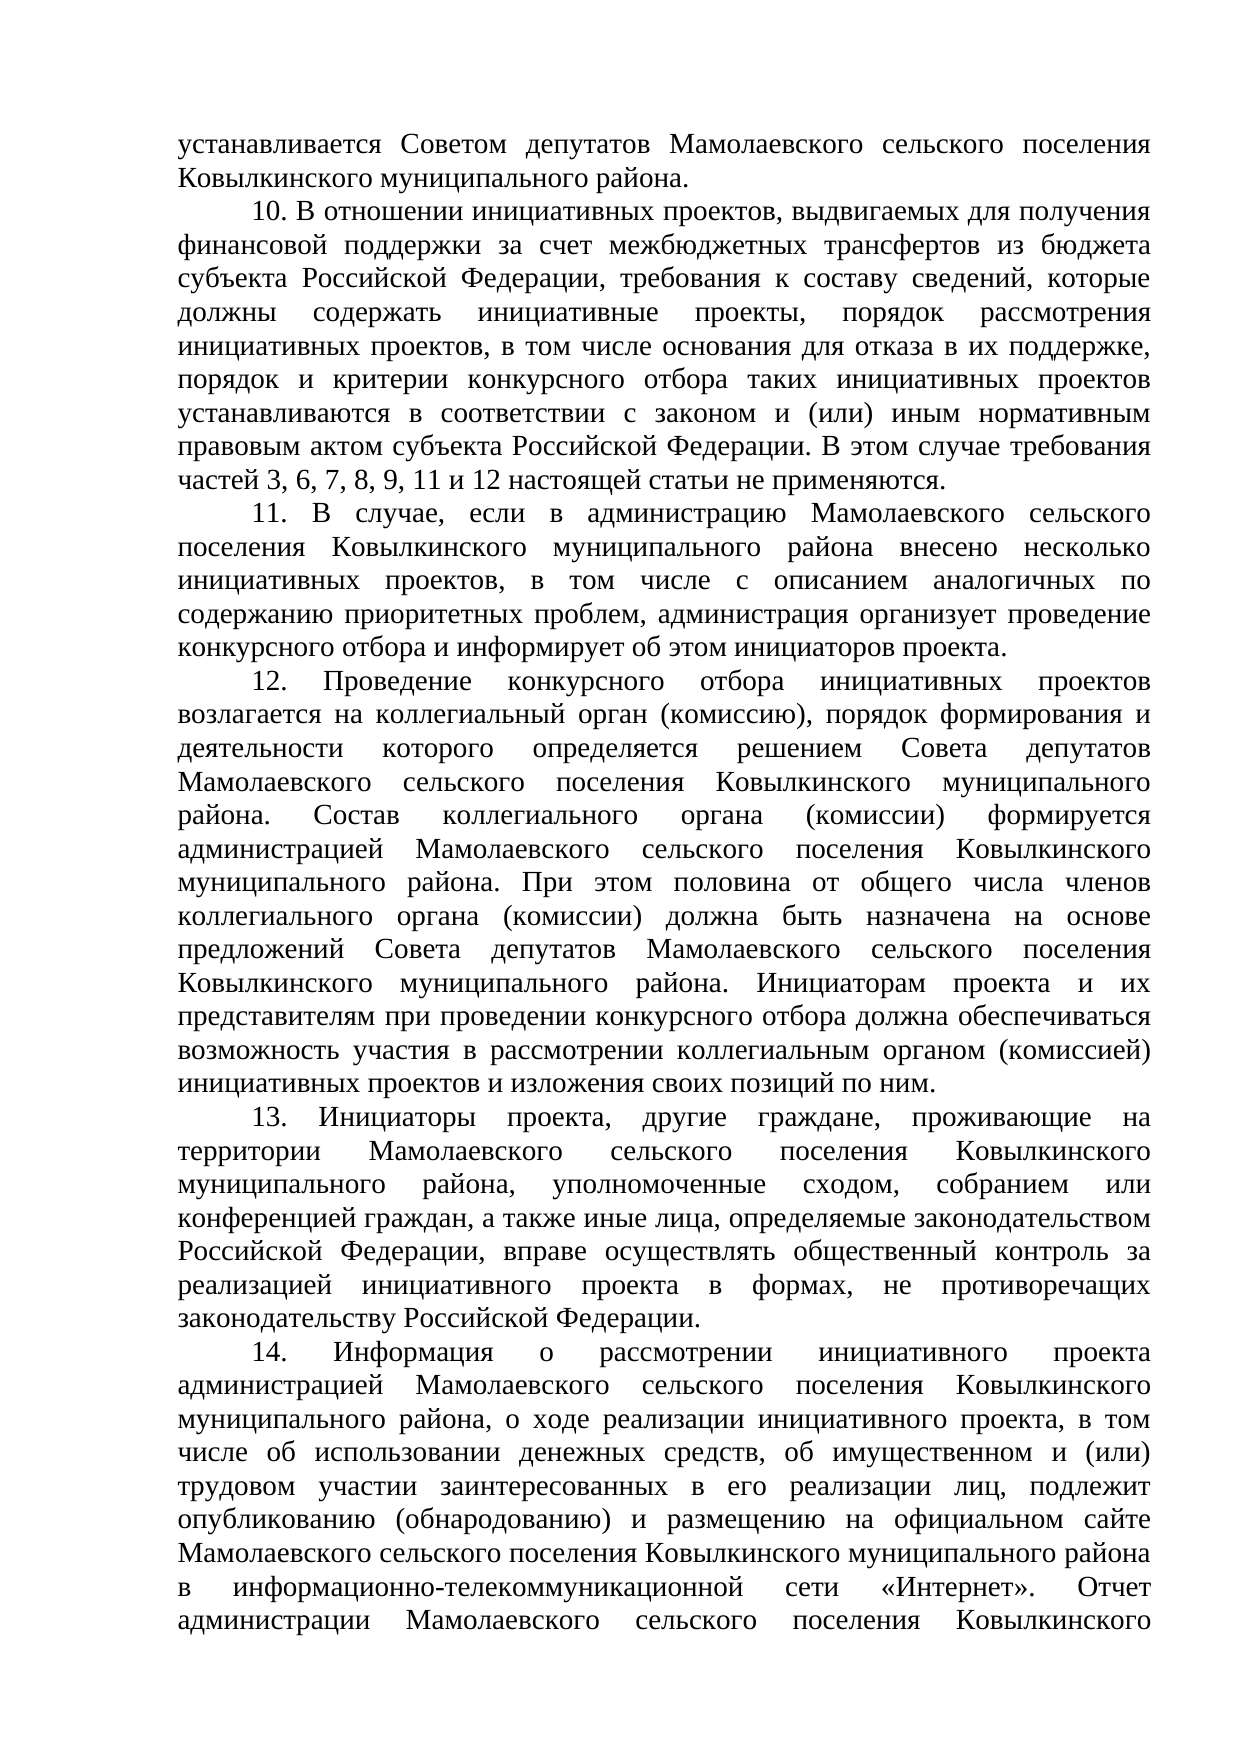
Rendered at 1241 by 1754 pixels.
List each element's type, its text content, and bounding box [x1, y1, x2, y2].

text 13. Инициаторы проекта, другие граждане, проживающие на территории Мамолаевского сельского поселения Ковылкинского муниципального района, уполномоченные сходом, собранием или конференцией граждан, а также иные лица, определяемые законодательством Российской Федерации, вправе осуществлять общественный контроль за реализацией инициативного проекта в формах, не противоречащих законодательству Российской Федерации. [177, 1099, 1152, 1334]
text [177, 1334, 1152, 1636]
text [177, 126, 1152, 193]
text 11. В случае, если в администрацию Мамолаевского сельского поселения Ковылкинского муниципального района внесено несколько инициативных проектов, в том числе с описанием аналогичных по содержанию приоритетных проблем, администрация организует проведение конкурсного отбора и информирует об этом инициаторов проекта. [177, 495, 1152, 663]
text 12. Проведение конкурсного отбора инициативных проектов возлагается на коллегиальный орган (комиссию), порядок формирования и деятельности которого определяется решением Совета депутатов Мамолаевского сельского поселения Ковылкинского муниципального района. Состав коллегиального органа (комиссии) формируется администрацией Мамолаевского сельского поселения Ковылкинского муниципального района. При этом половина от общего числа членов коллегиального органа (комиссии) должна быть назначена на основе предложений Совета депутатов Мамолаевского сельского поселения Ковылкинского муниципального района. Инициаторам проекта и их представителям при проведении конкурсного отбора должна обеспечиваться возможность участия в рассмотрении коллегиальным органом (комиссией) инициативных проектов и изложения своих позиций по ним. [177, 663, 1152, 1099]
text 10. В отношении инициативных проектов, выдвигаемых для получения финансовой поддержки за счет межбюджетных трансфертов из бюджета субъекта Российской Федерации, требования к составу сведений, которые должны содержать инициативные проекты, порядок рассмотрения инициативных проектов, в том числе основания для отказа в их поддержке, порядок и критерии конкурсного отбора таких инициативных проектов устанавливаются в соответствии с законом и (или) иным нормативным правовым актом субъекта Российской Федерации. В этом случае требования частей 3, 6, 7, 8, 9, 11 и 12 настоящей статьи не применяются. [177, 193, 1152, 495]
